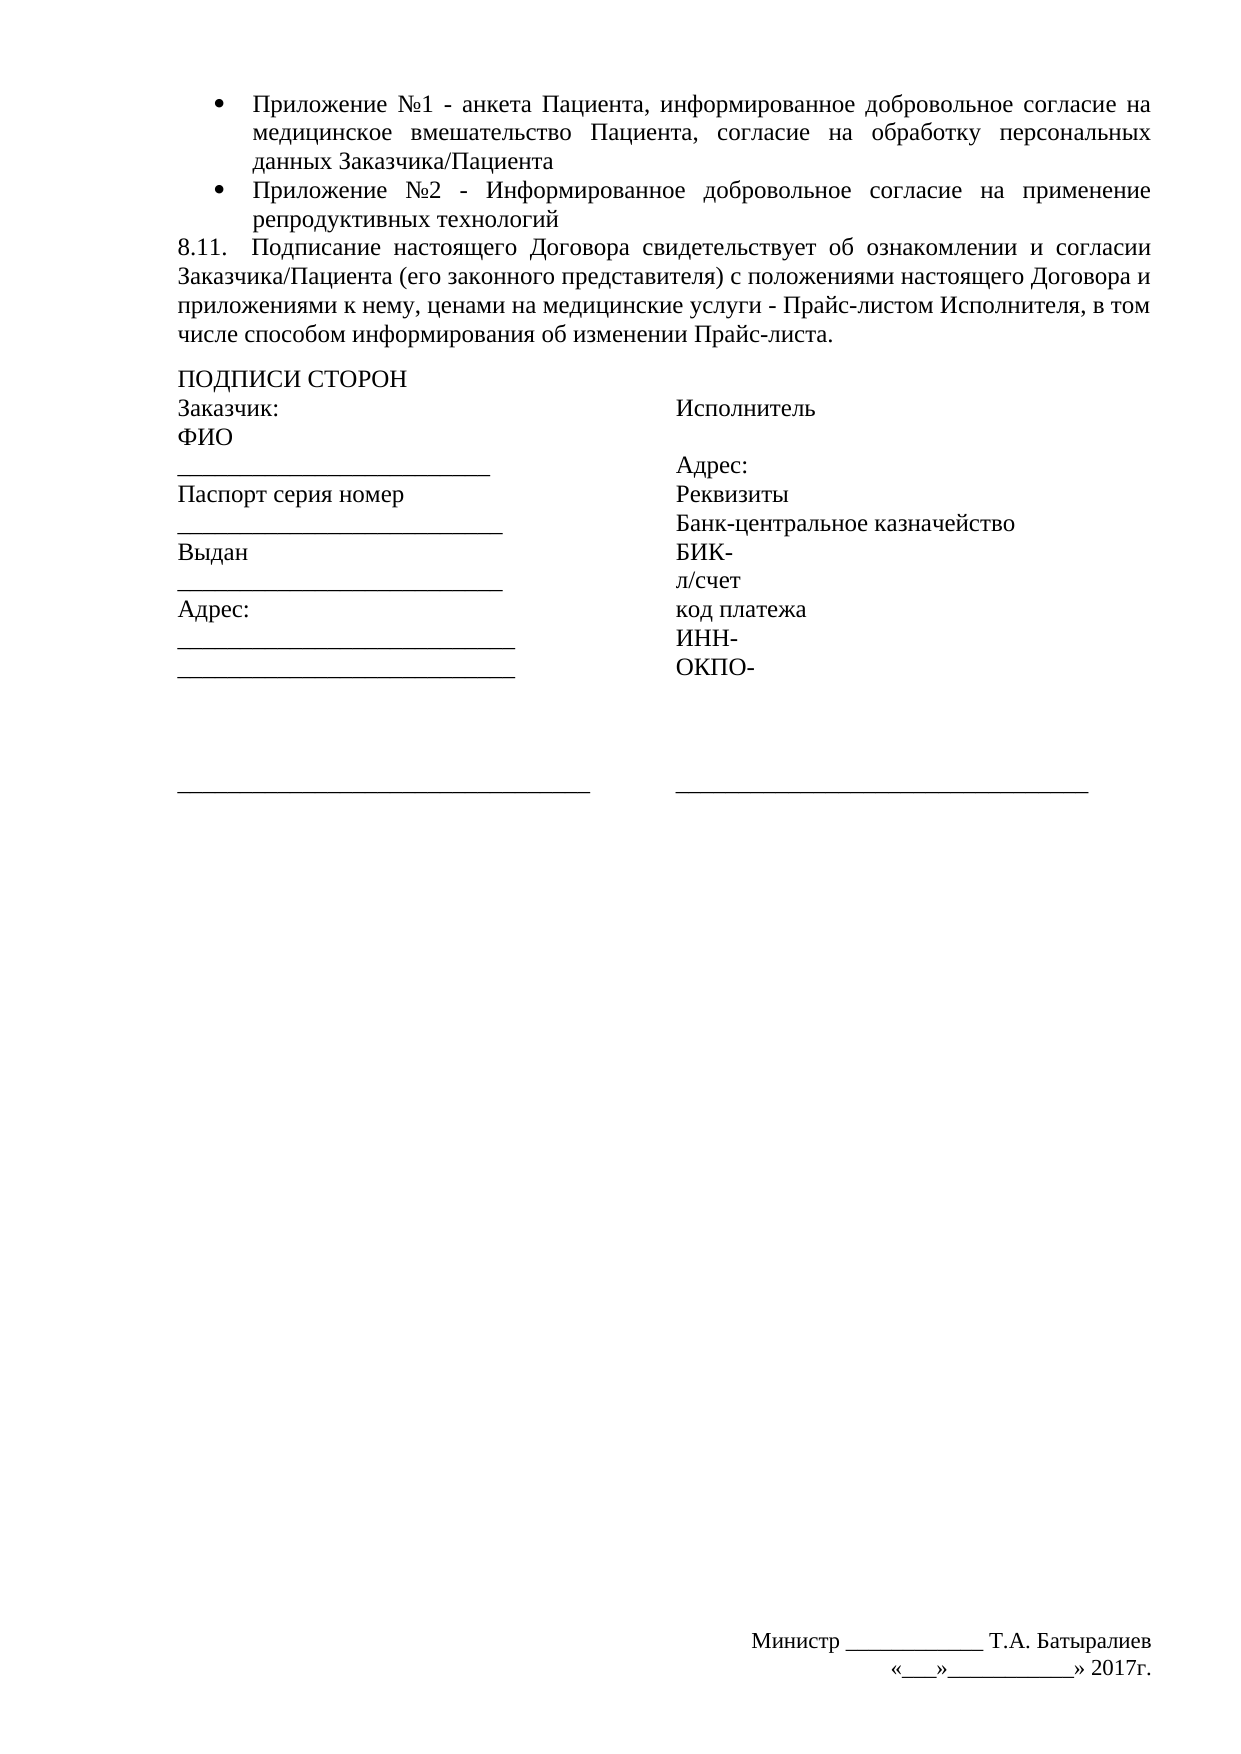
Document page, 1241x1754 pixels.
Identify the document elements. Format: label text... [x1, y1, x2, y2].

table_cell _________________________________ [664, 709, 1163, 824]
list Приложение №1 - анкета Пациента, информированное добровольное согласие на медицинское вмешательство Пациента, согласие на обработку персональных данных Заказчика/Пациента [215, 89, 1152, 175]
list Приложение №2 - Информированное добровольное согласие на применение репродуктивных технологий [215, 175, 1152, 232]
table_header Исполнитель Адрес: Реквизиты Банк-центральное казначейство БИК- л/счет код платежа ИНН- ОКПО- [664, 393, 1163, 709]
table_header Заказчик: ФИО _________________________ Паспорт серия номер __________________________ Выдан __________________________ Адрес: ___________________________ ___________________________ [166, 393, 664, 709]
text 8.11. Подписание настоящего Договора свидетельствует об ознакомлении и согласии Заказчика/Пациента (его законного представителя) с положениями настоящего Договора и приложениями к нему, ценами на медицинские услуги - Прайс-листом Исполнителя, в том числе способом информирования об изменении Прайс-листа. [177, 232, 1152, 347]
table_cell _________________________________ [166, 709, 664, 824]
text ПОДПИСИ СТОРОН [177, 364, 1152, 393]
